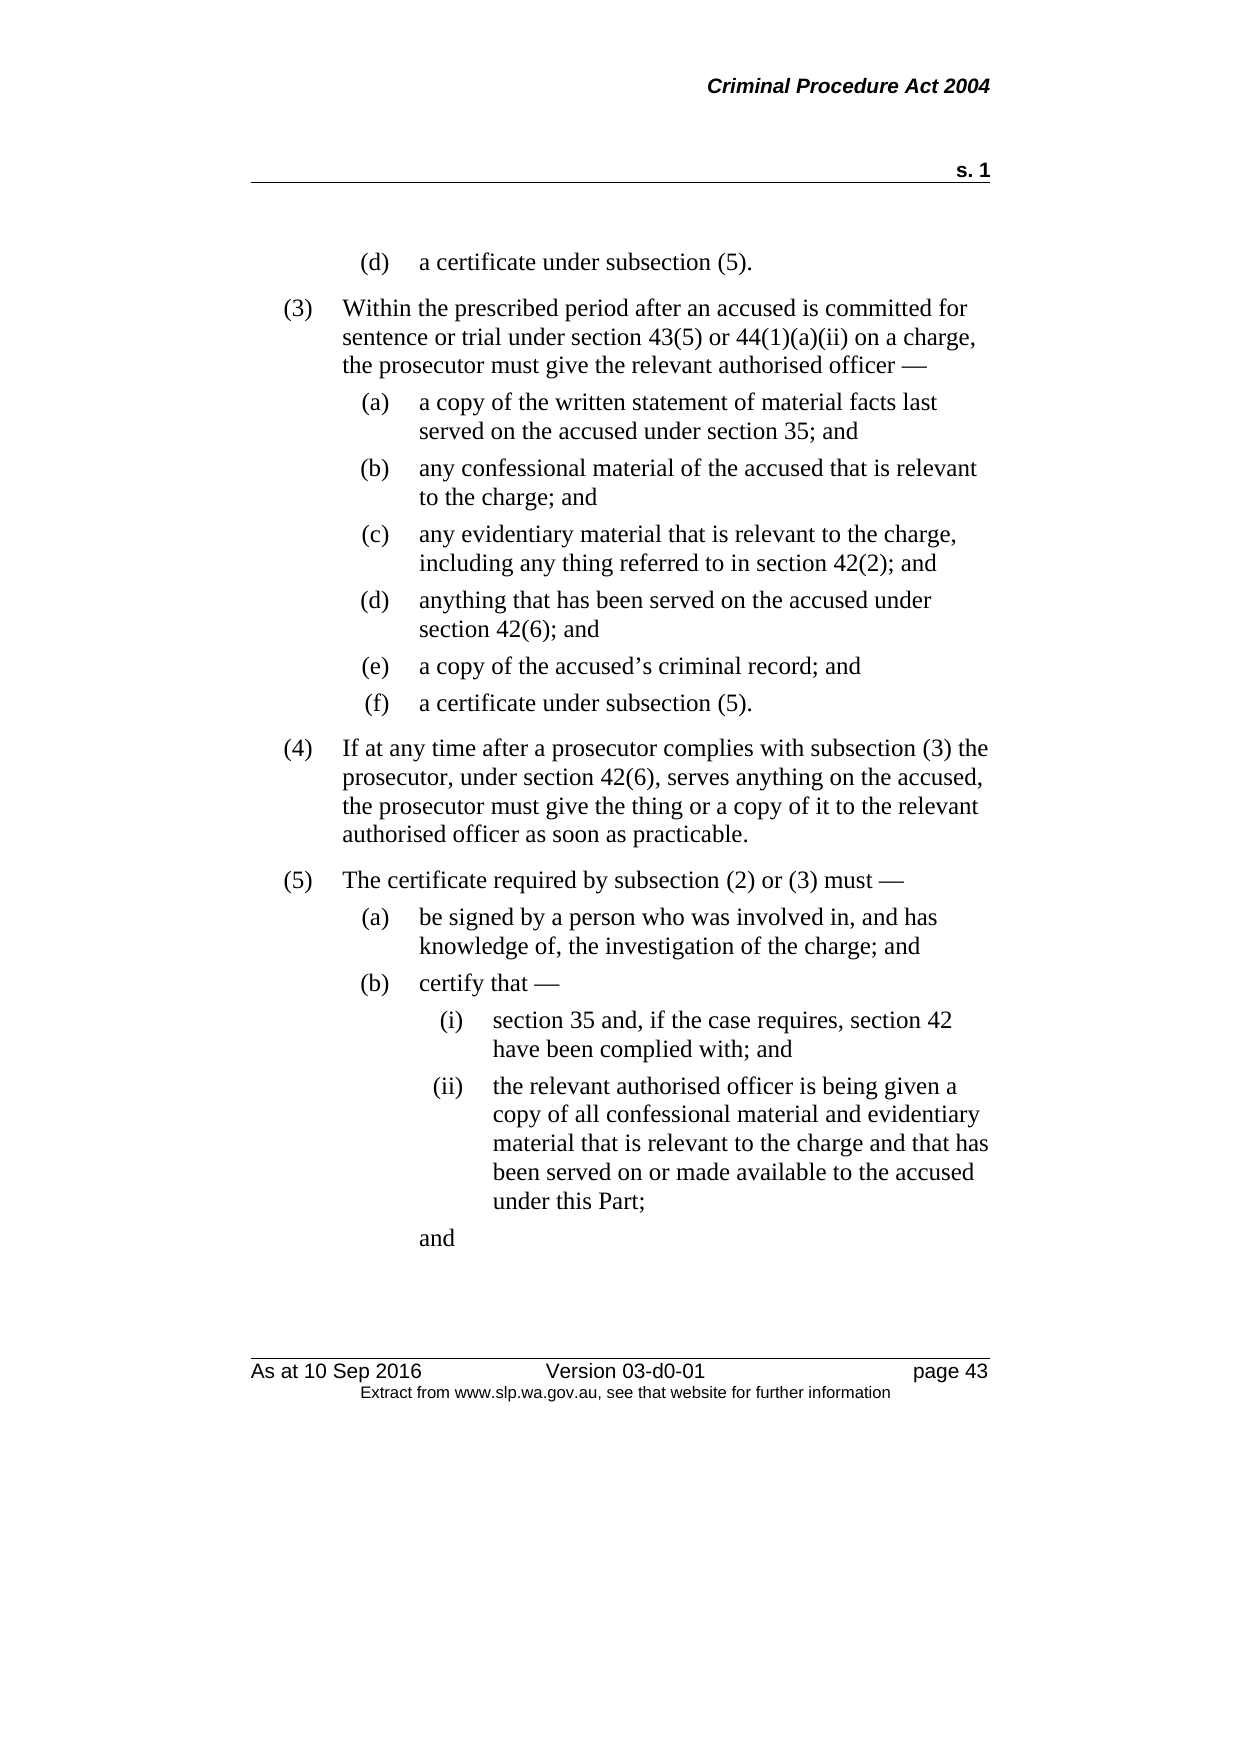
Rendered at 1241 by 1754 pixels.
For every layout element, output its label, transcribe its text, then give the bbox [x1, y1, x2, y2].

text (d) anything that has been served on the accused under section 42(6); and [251, 585, 990, 642]
text (b) any confessional material of the accused that is relevant to the charge; and [251, 453, 990, 511]
text (c) any evidentiary material that is relevant to the charge, including any thing referred to in section 42(2); and [251, 519, 990, 577]
text and [251, 1223, 990, 1252]
text (a) a copy of the written statement of material facts last served on the accused under section 35; and [251, 387, 990, 445]
text (b) certify that — [251, 968, 990, 997]
text (5) The certificate required by subsection (2) or (3) must — [251, 865, 990, 894]
text (4) If at any time after a prosecutor complies with subsection (3) the prosecutor, under section 42(6), serves anything on the accused, the prosecutor must give the thing or a copy of it to the relevant authorised officer as soon as practicable. [251, 733, 990, 848]
text (ii) the relevant authorised officer is being given a copy of all confessional material and evidentiary material that is relevant to the charge and that has been served on or made available to the accused under this Part; [251, 1071, 990, 1214]
text (a) be signed by a person who was involved in, and has knowledge of, the investigation of the charge; and [251, 902, 990, 959]
text (e) a copy of the accused’s criminal record; and [251, 651, 990, 679]
text (f) a certificate under subsection (5). [251, 688, 990, 717]
text (d) a certificate under subsection (5). [251, 247, 990, 276]
text (3) Within the prescribed period after an accused is committed for sentence or trial under section 43(5) or 44(1)(a)(ii) on a charge, the prosecutor must give the relevant authorised officer — [251, 293, 990, 379]
text (i) section 35 and, if the case requires, section 42 have been complied with; and [251, 1005, 990, 1062]
